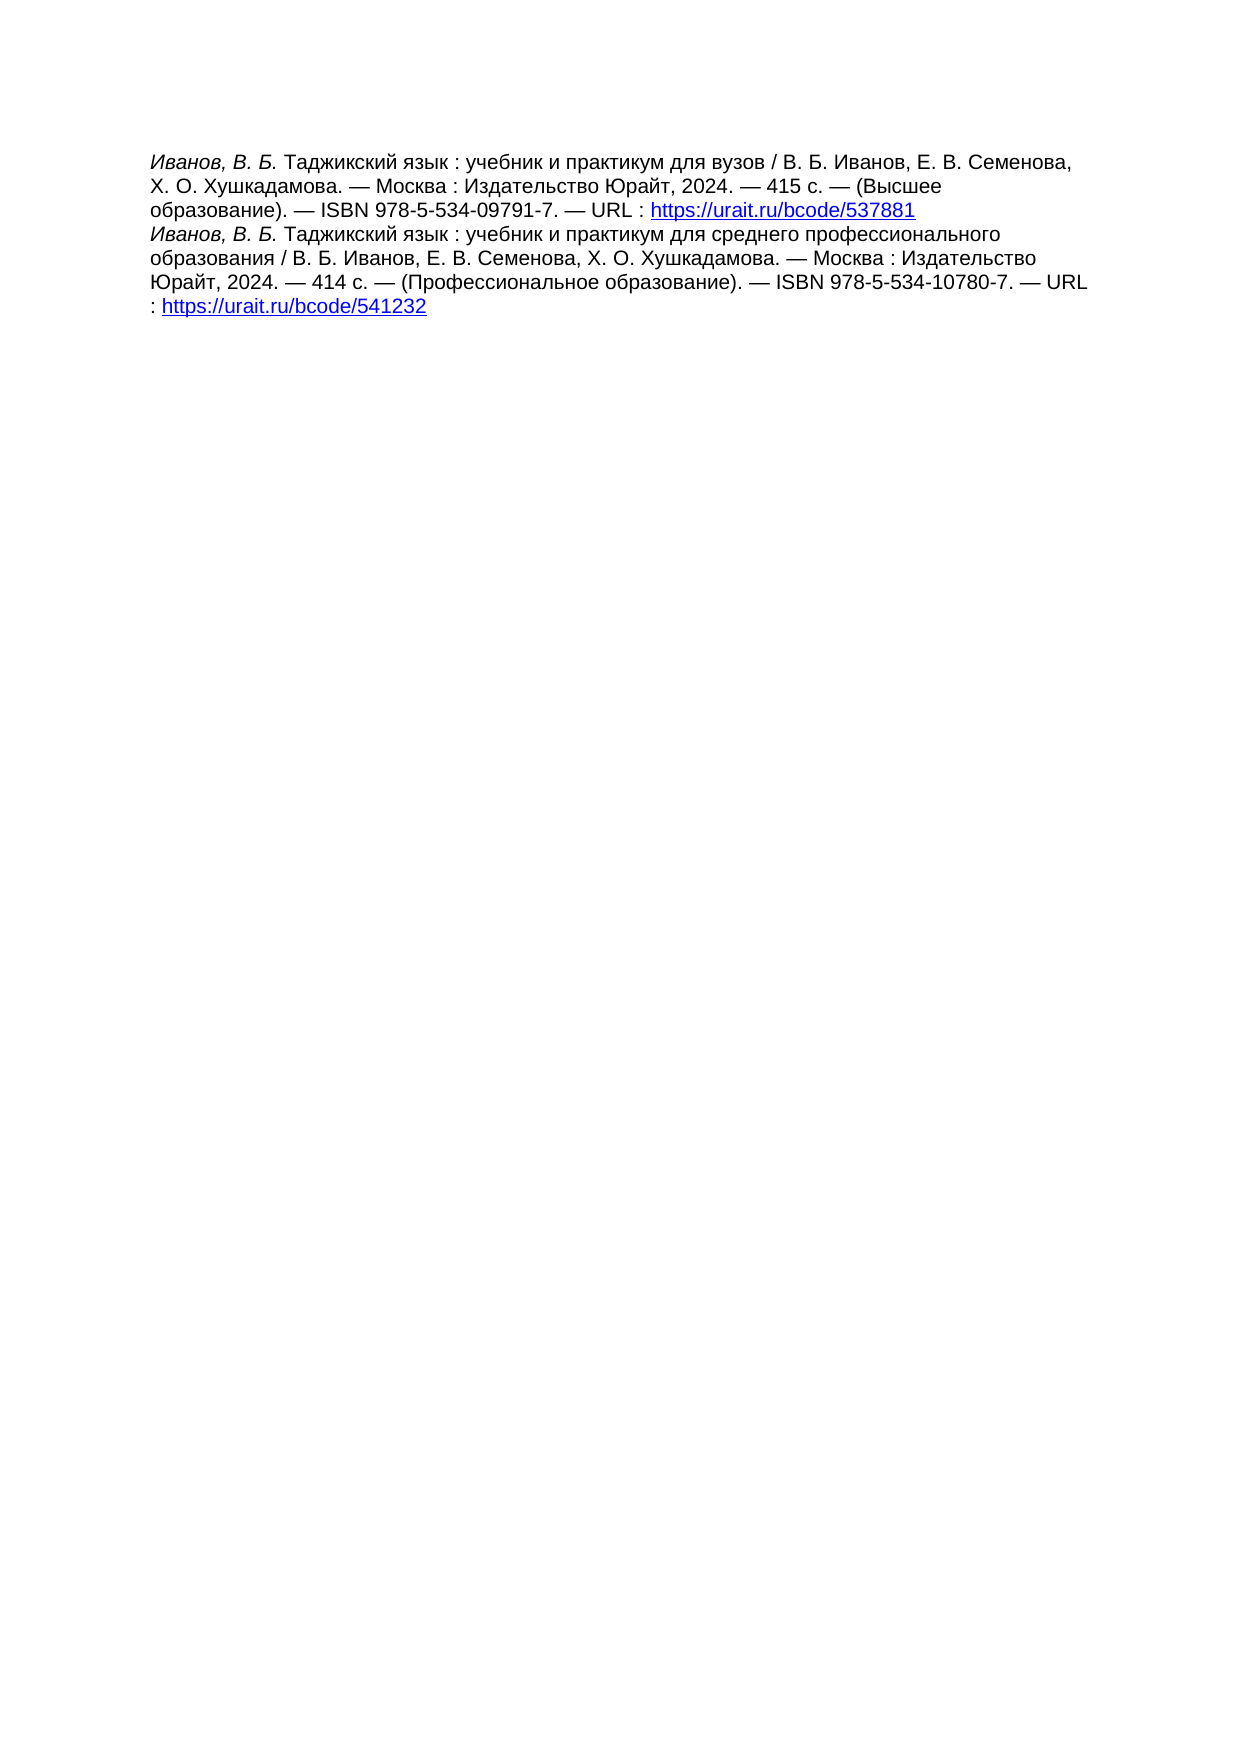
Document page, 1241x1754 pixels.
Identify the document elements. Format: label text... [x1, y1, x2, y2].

text Иванов, В. Б. Таджикский язык : учебник и практикум для среднего профессионального образования / В. Б. Иванов, Е. В. Семенова, Х. О. Хушкадамова. — Москва : Издательство Юрайт, 2024. — 414 с. — (Профессиональное образование). — ISBN 978-5-534-10780-7. — URL : https://urait.ru/bcode/541232 [150, 222, 1090, 318]
text Иванов, В. Б. Таджикский язык : учебник и практикум для вузов / В. Б. Иванов, Е. В. Семенова, Х. О. Хушкадамова. — Москва : Издательство Юрайт, 2024. — 415 с. — (Высшее образование). — ISBN 978-5-534-09791-7. — URL : https://urait.ru/bcode/537881 [150, 150, 1090, 222]
